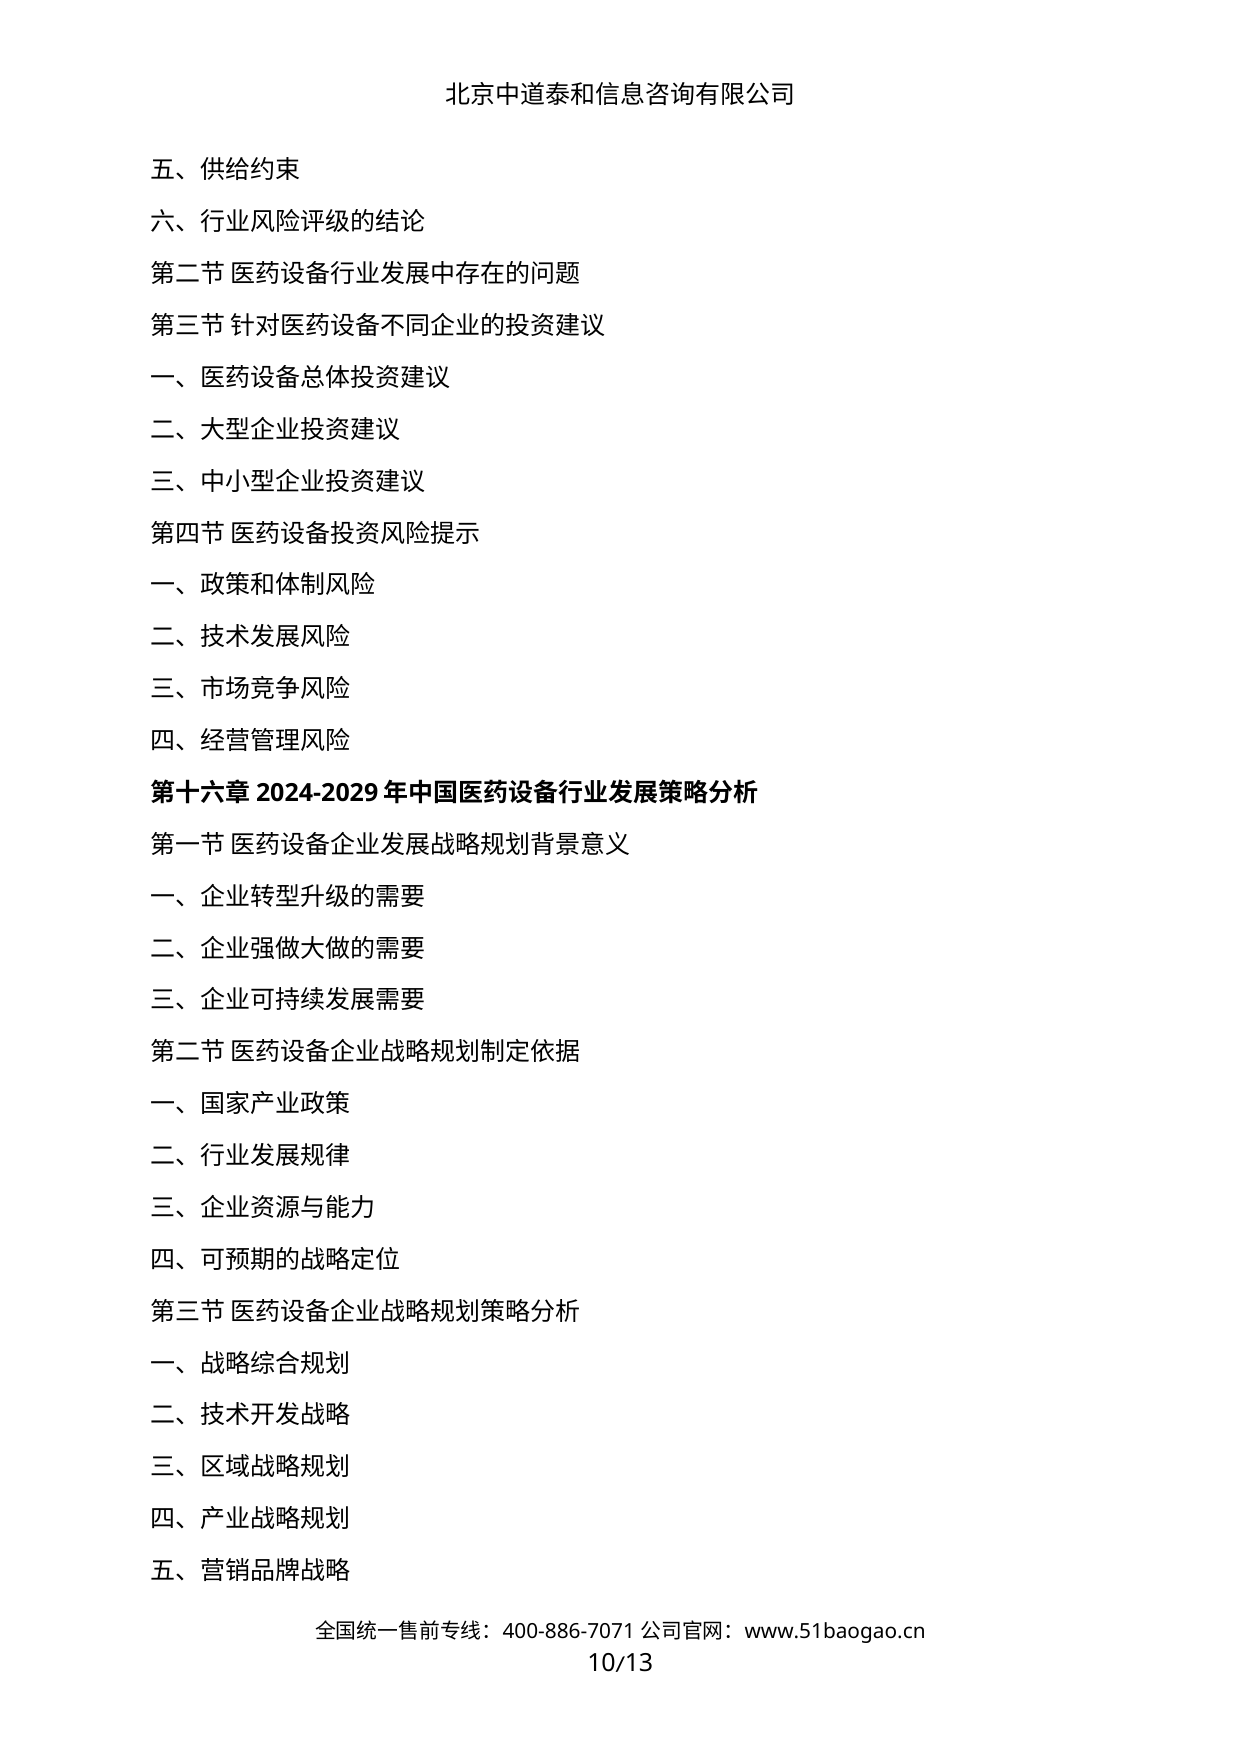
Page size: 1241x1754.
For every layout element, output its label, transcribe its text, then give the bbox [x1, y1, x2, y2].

text 一、战略综合规划 [150, 1343, 1090, 1379]
text 二、大型企业投资建议 [150, 409, 1090, 446]
text 一、政策和体制风险 [150, 565, 1090, 601]
text 二、行业发展规律 [150, 1136, 1090, 1172]
text 一、国家产业政策 [150, 1084, 1090, 1120]
text 五、供给约束 [150, 150, 1090, 186]
text 二、企业强做大做的需要 [150, 928, 1090, 964]
text 第二节 医药设备企业战略规划制定依据 [150, 1032, 1090, 1068]
text 第三节 针对医药设备不同企业的投资建议 [150, 306, 1090, 342]
text 四、经营管理风险 [150, 721, 1090, 757]
text 四、产业战略规划 [150, 1499, 1090, 1535]
text 二、技术发展风险 [150, 617, 1090, 653]
text 一、企业转型升级的需要 [150, 876, 1090, 912]
text 三、中小型企业投资建议 [150, 461, 1090, 497]
text 一、医药设备总体投资建议 [150, 357, 1090, 394]
text 第三节 医药设备企业战略规划策略分析 [150, 1291, 1090, 1327]
text 五、营销品牌战略 [150, 1551, 1090, 1587]
text 第一节 医药设备企业发展战略规划背景意义 [150, 824, 1090, 861]
text 第二节 医药设备行业发展中存在的问题 [150, 254, 1090, 290]
text 三、区域战略规划 [150, 1447, 1090, 1483]
text 二、技术开发战略 [150, 1395, 1090, 1431]
text 三、企业资源与能力 [150, 1187, 1090, 1224]
text 第四节 医药设备投资风险提示 [150, 513, 1090, 549]
text 三、企业可持续发展需要 [150, 980, 1090, 1016]
text 六、行业风险评级的结论 [150, 202, 1090, 238]
text 第十六章 2024-2029年中国医药设备行业发展策略分析 [150, 772, 1090, 809]
text 四、可预期的战略定位 [150, 1239, 1090, 1276]
text 三、市场竞争风险 [150, 669, 1090, 705]
